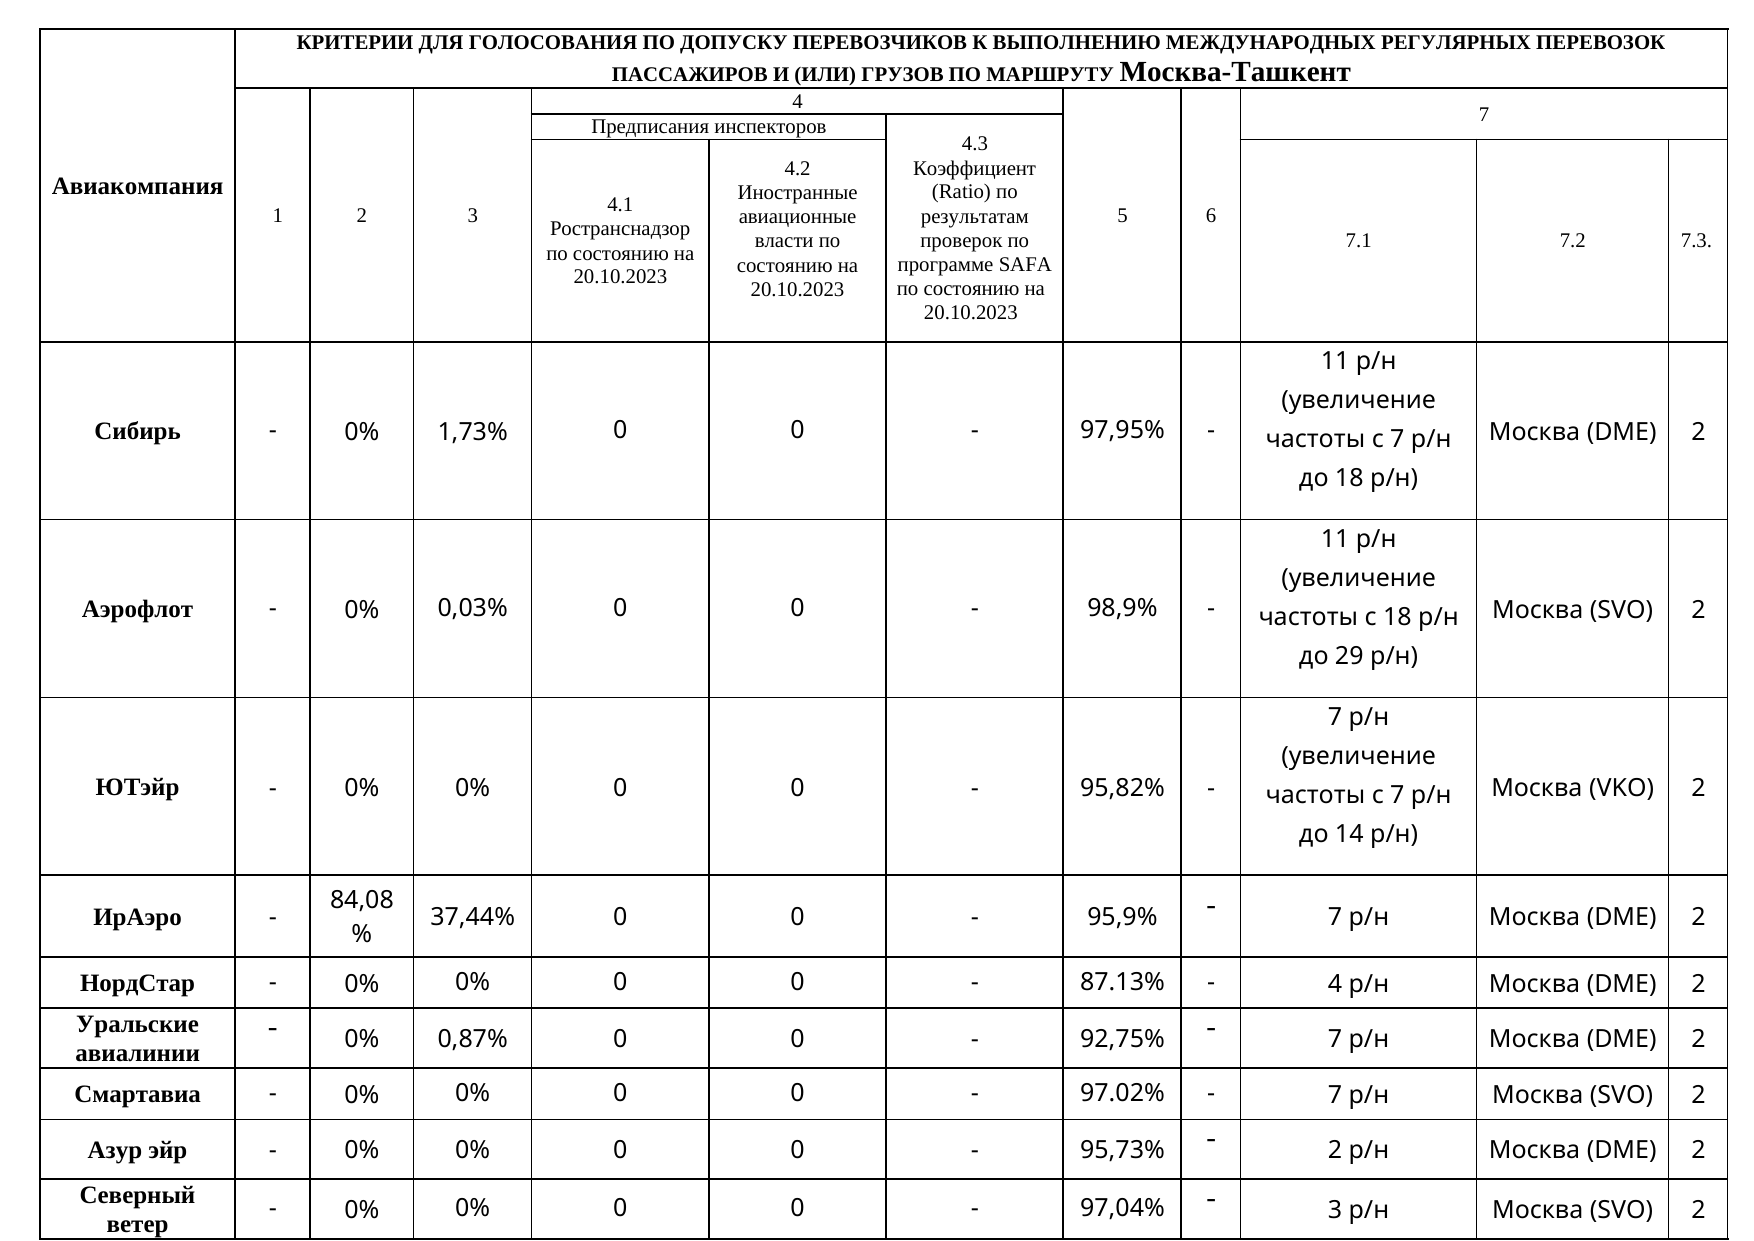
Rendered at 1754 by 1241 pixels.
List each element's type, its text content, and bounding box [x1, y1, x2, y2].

table_cell 0 [710, 876, 885, 956]
table_cell 37,44% [414, 876, 531, 956]
table_cell Москва (VKO) [1477, 698, 1668, 874]
table_header Авиакомпания [41, 30, 234, 341]
table_cell 7 [1241, 89, 1727, 138]
table_cell 7 р/н [1241, 876, 1476, 956]
table_cell ЮТэйр [41, 698, 234, 874]
table_cell Азур эйр [41, 1120, 234, 1178]
table_cell 4 [532, 89, 1062, 113]
table_cell 92,75% [1064, 1009, 1180, 1067]
table_cell 97,95% [1064, 343, 1180, 519]
table_cell - [236, 1180, 309, 1238]
table_cell - [887, 1069, 1062, 1118]
table_cell 0 [532, 876, 708, 956]
table_cell 95,82% [1064, 698, 1180, 874]
table_cell - [236, 698, 309, 874]
table_cell 4.2 Иностранные авиационные власти по состоянию на 20.10.2023 [710, 140, 885, 341]
table_cell 2 [1669, 1180, 1727, 1238]
table_cell - [236, 876, 309, 956]
table_cell 95,9% [1064, 876, 1180, 956]
table_cell 0% [311, 520, 413, 697]
table_cell - [1182, 698, 1240, 874]
table_cell 87.13% [1064, 958, 1180, 1007]
table_cell 0% [311, 958, 413, 1007]
table_cell 7 р/н (увеличение частоты с 7 р/н до 14 р/н) [1241, 698, 1476, 874]
table_cell - [1182, 1120, 1240, 1178]
table_cell - [236, 343, 309, 519]
table_cell 2 [1669, 958, 1727, 1007]
table_cell - [236, 1069, 309, 1118]
table_cell 7 р/н [1241, 1069, 1476, 1118]
table_cell 6 [1182, 89, 1240, 341]
table_cell 2 [311, 89, 413, 341]
table_cell - [887, 343, 1062, 519]
table_cell 0 [532, 520, 708, 697]
table_cell - [887, 958, 1062, 1007]
table_cell Москва (DME) [1477, 1120, 1668, 1178]
table_cell 0 [532, 343, 708, 519]
table_cell - [1182, 520, 1240, 697]
table_cell 0% [414, 1069, 531, 1118]
table_cell 0 [532, 698, 708, 874]
table_cell 0% [414, 1120, 531, 1178]
table_cell Москва (SVO) [1477, 520, 1668, 697]
table_cell 11 р/н (увеличение частоты с 7 р/н до 18 р/н) [1241, 343, 1476, 519]
table_cell 7.3. [1669, 140, 1727, 341]
table_cell 2 [1669, 876, 1727, 956]
table_cell 2 [1669, 1009, 1727, 1067]
table_cell Смартавиа [41, 1069, 234, 1118]
table_cell 0,87% [414, 1009, 531, 1067]
table_cell - [1182, 876, 1240, 956]
table_cell 7.1 [1241, 140, 1476, 341]
table_cell 84,08% [311, 876, 413, 956]
table_cell 2 [1669, 1120, 1727, 1178]
table_cell - [887, 876, 1062, 956]
table_cell 4 р/н [1241, 958, 1476, 1007]
table_cell 0 [532, 1069, 708, 1118]
table_cell 1 [236, 89, 309, 341]
table_cell - [1182, 1069, 1240, 1118]
table_cell - [887, 1009, 1062, 1067]
table_cell - [1182, 1180, 1240, 1238]
table_cell 0% [414, 958, 531, 1007]
table_cell Аэрофлот [41, 520, 234, 697]
table_cell 5 [1064, 89, 1180, 341]
table_cell 7.2 [1477, 140, 1668, 341]
table_cell 0 [710, 520, 885, 697]
table_cell - [236, 958, 309, 1007]
table_cell 7 р/н [1241, 1009, 1476, 1067]
table_cell 0 [532, 1120, 708, 1178]
table_cell 0% [311, 698, 413, 874]
table_cell 0 [710, 698, 885, 874]
table_cell 97,04% [1064, 1180, 1180, 1238]
table_cell НордСтар [41, 958, 234, 1007]
table_cell ИрАэро [41, 876, 234, 956]
table_cell Москва (DME) [1477, 958, 1668, 1007]
table_cell 0% [311, 1009, 413, 1067]
table_cell 0% [311, 343, 413, 519]
table_cell - [1182, 343, 1240, 519]
table_cell 0% [414, 1180, 531, 1238]
table_cell 0 [532, 958, 708, 1007]
table_cell Предписания инспекторов [532, 115, 885, 138]
table_cell Москва (DME) [1477, 1009, 1668, 1067]
table_cell - [887, 1180, 1062, 1238]
table_cell 0 [710, 958, 885, 1007]
table_cell Москва (DME) [1477, 876, 1668, 956]
table_cell 0% [311, 1180, 413, 1238]
table_cell 0,03% [414, 520, 531, 697]
table_cell - [1182, 1009, 1240, 1067]
table_cell 0% [311, 1120, 413, 1178]
table_cell - [1182, 958, 1240, 1007]
table_cell - [887, 1120, 1062, 1178]
table_cell Сибирь [41, 343, 234, 519]
table_cell Москва (DME) [1477, 343, 1668, 519]
table_cell - [236, 1120, 309, 1178]
table_cell - [236, 520, 309, 697]
table_cell Уральские авиалинии [41, 1009, 234, 1067]
table_cell 0 [710, 1180, 885, 1238]
table_cell 4.1 Ространснадзор по состоянию на 20.10.2023 [532, 140, 708, 341]
table_cell 0 [710, 1120, 885, 1178]
table_header КРИТЕРИИ ДЛЯ ГОЛОСОВАНИЯ ПО ДОПУСКУ ПЕРЕВОЗЧИКОВ К ВЫПОЛНЕНИЮ МЕЖДУНАРОДНЫХ РЕГУЛЯРНЫХ ПЕРЕВОЗОК ПАССАЖИРОВ И (ИЛИ) ГРУЗОВ ПО МАРШРУТУ Москва-Ташкент [236, 30, 1727, 87]
table_cell 2 [1669, 520, 1727, 697]
table_cell 97.02% [1064, 1069, 1180, 1118]
table_cell - [887, 698, 1062, 874]
table_cell 0 [710, 1009, 885, 1067]
table_cell 1,73% [414, 343, 531, 519]
table_cell 3 р/н [1241, 1180, 1476, 1238]
table_cell Москва (SVO) [1477, 1069, 1668, 1118]
table_cell 95,73% [1064, 1120, 1180, 1178]
table_cell 0% [414, 698, 531, 874]
table_cell 2 [1669, 698, 1727, 874]
table_cell 4.3 Коэффициент (Ratio) по результатам проверок по программе SAFA по состоянию на 20.10.2023 [887, 115, 1062, 341]
table_cell - [236, 1009, 309, 1067]
table_cell Москва (SVO) [1477, 1180, 1668, 1238]
table_cell 98,9% [1064, 520, 1180, 697]
table_cell 0 [532, 1180, 708, 1238]
table_cell - [887, 520, 1062, 697]
table_cell 0 [710, 1069, 885, 1118]
table_cell 11 р/н (увеличение частоты с 18 р/н до 29 р/н) [1241, 520, 1476, 697]
table_cell 0 [532, 1009, 708, 1067]
table_cell 0 [710, 343, 885, 519]
table_cell 3 [414, 89, 531, 341]
table_cell 2 [1669, 343, 1727, 519]
table_cell 0% [311, 1069, 413, 1118]
table_cell 2 р/н [1241, 1120, 1476, 1178]
table_cell Северный ветер [41, 1180, 234, 1238]
table_cell 2 [1669, 1069, 1727, 1118]
